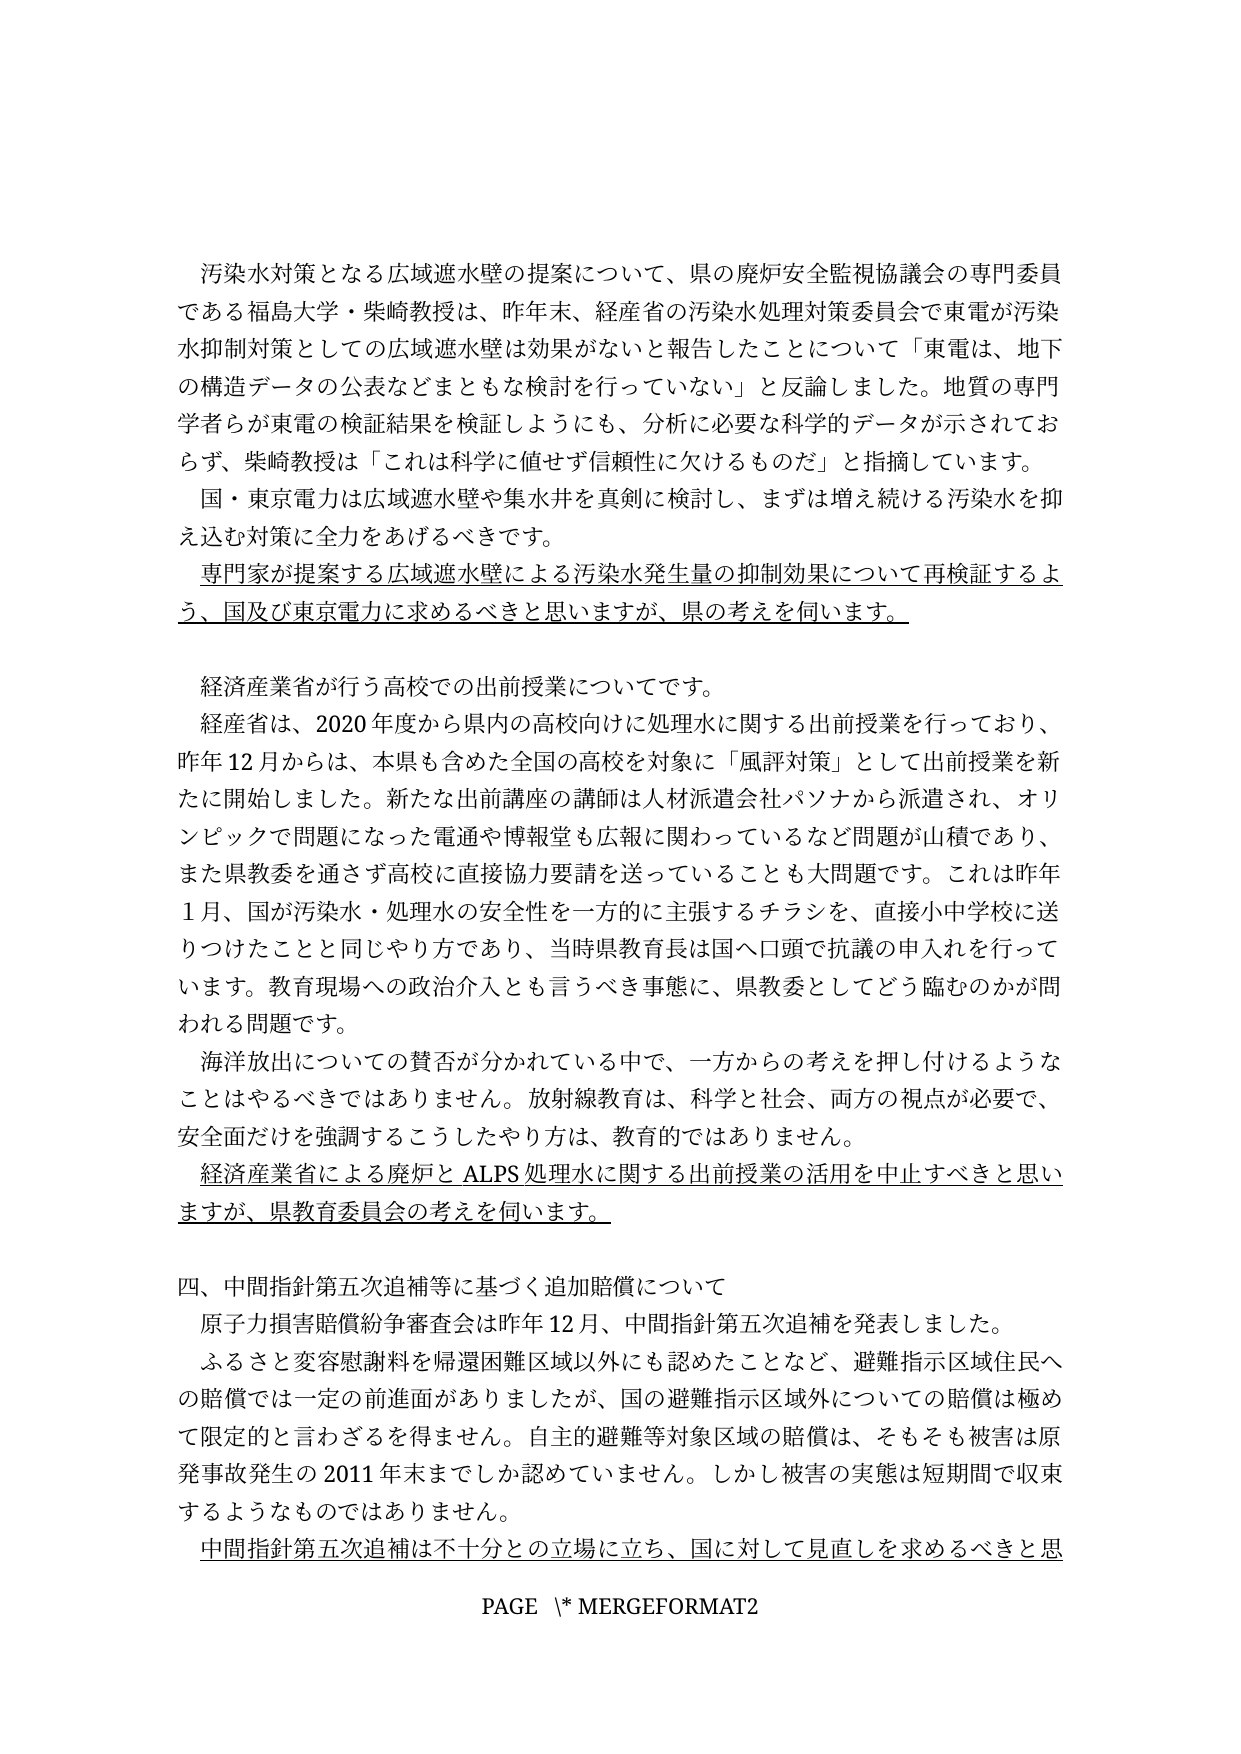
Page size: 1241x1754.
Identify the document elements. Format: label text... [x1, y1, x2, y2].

text 汚染水対策となる広域遮水壁の提案について、県の廃炉安全監視協議会の専門委員である福島大学・柴崎教授は、昨年末、経産省の汚染水処理対策委員会で東電が汚染水抑制対策としての広域遮水壁は効果がないと報告したことについて「東電は、地下の構造データの公表などまともな検討を行っていない」と反論しました。地質の専門学者らが東電の検証結果を検証しようにも、分析に必要な科学的データが示されておらず、柴崎教授は「これは科学に値せず信頼性に欠けるものだ」と指摘しています。 [177, 254, 1063, 479]
text 原子力損害賠償紛争審査会は昨年12月、中間指針第五次追補を発表しました。 [177, 1304, 1063, 1342]
text 経産省は、2020年度から県内の高校向けに処理水に関する出前授業を行っており、昨年12月からは、本県も含めた全国の高校を対象に「風評対策」として出前授業を新たに開始しました。新たな出前講座の講師は人材派遣会社パソナから派遣され、オリンピックで問題になった電通や博報堂も広報に関わっているなど問題が山積であり、また県教委を通さず高校に直接協力要請を送っていることも大問題です。これは昨年１月、国が汚染水・処理水の安全性を一方的に主張するチラシを、直接小中学校に送りつけたことと同じやり方であり、当時県教育長は国へ口頭で抗議の申入れを行っています。教育現場への政治介入とも言うべき事態に、県教委としてどう臨むのかが問われる問題です。 [177, 704, 1063, 1042]
list 中間指針第五次追補等に基づく追加賠償について [177, 1267, 1063, 1304]
text 専門家が提案する広域遮水壁による汚染水発生量の抑制効果について再検証するよう、国及び東京電力に求めるべきと思いますが、県の考えを伺います。 [177, 554, 1063, 629]
text ふるさと変容慰謝料を帰還困難区域以外にも認めたことなど、避難指示区域住民への賠償では一定の前進面がありましたが、国の避難指示区域外についての賠償は極めて限定的と言わざるを得ません。自主的避難等対象区域の賠償は、そもそも被害は原発事故発生の2011年末までしか認めていません。しかし被害の実態は短期間で収束するようなものではありません。 [177, 1342, 1063, 1529]
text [177, 1529, 1063, 1567]
text 国・東京電力は広域遮水壁や集水井を真剣に検討し、まずは増え続ける汚染水を抑え込む対策に全力をあげるべきです。 [177, 479, 1063, 554]
text 経済産業省による廃炉とALPS処理水に関する出前授業の活用を中止すべきと思いますが、県教育委員会の考えを伺います。 [177, 1154, 1063, 1229]
text 海洋放出についての賛否が分かれている中で、一方からの考えを押し付けるようなことはやるべきではありません。放射線教育は、科学と社会、両方の視点が必要で、安全面だけを強調するこうしたやり方は、教育的ではありません。 [177, 1042, 1063, 1154]
text 経済産業省が行う高校での出前授業についてです。 [177, 667, 1063, 704]
